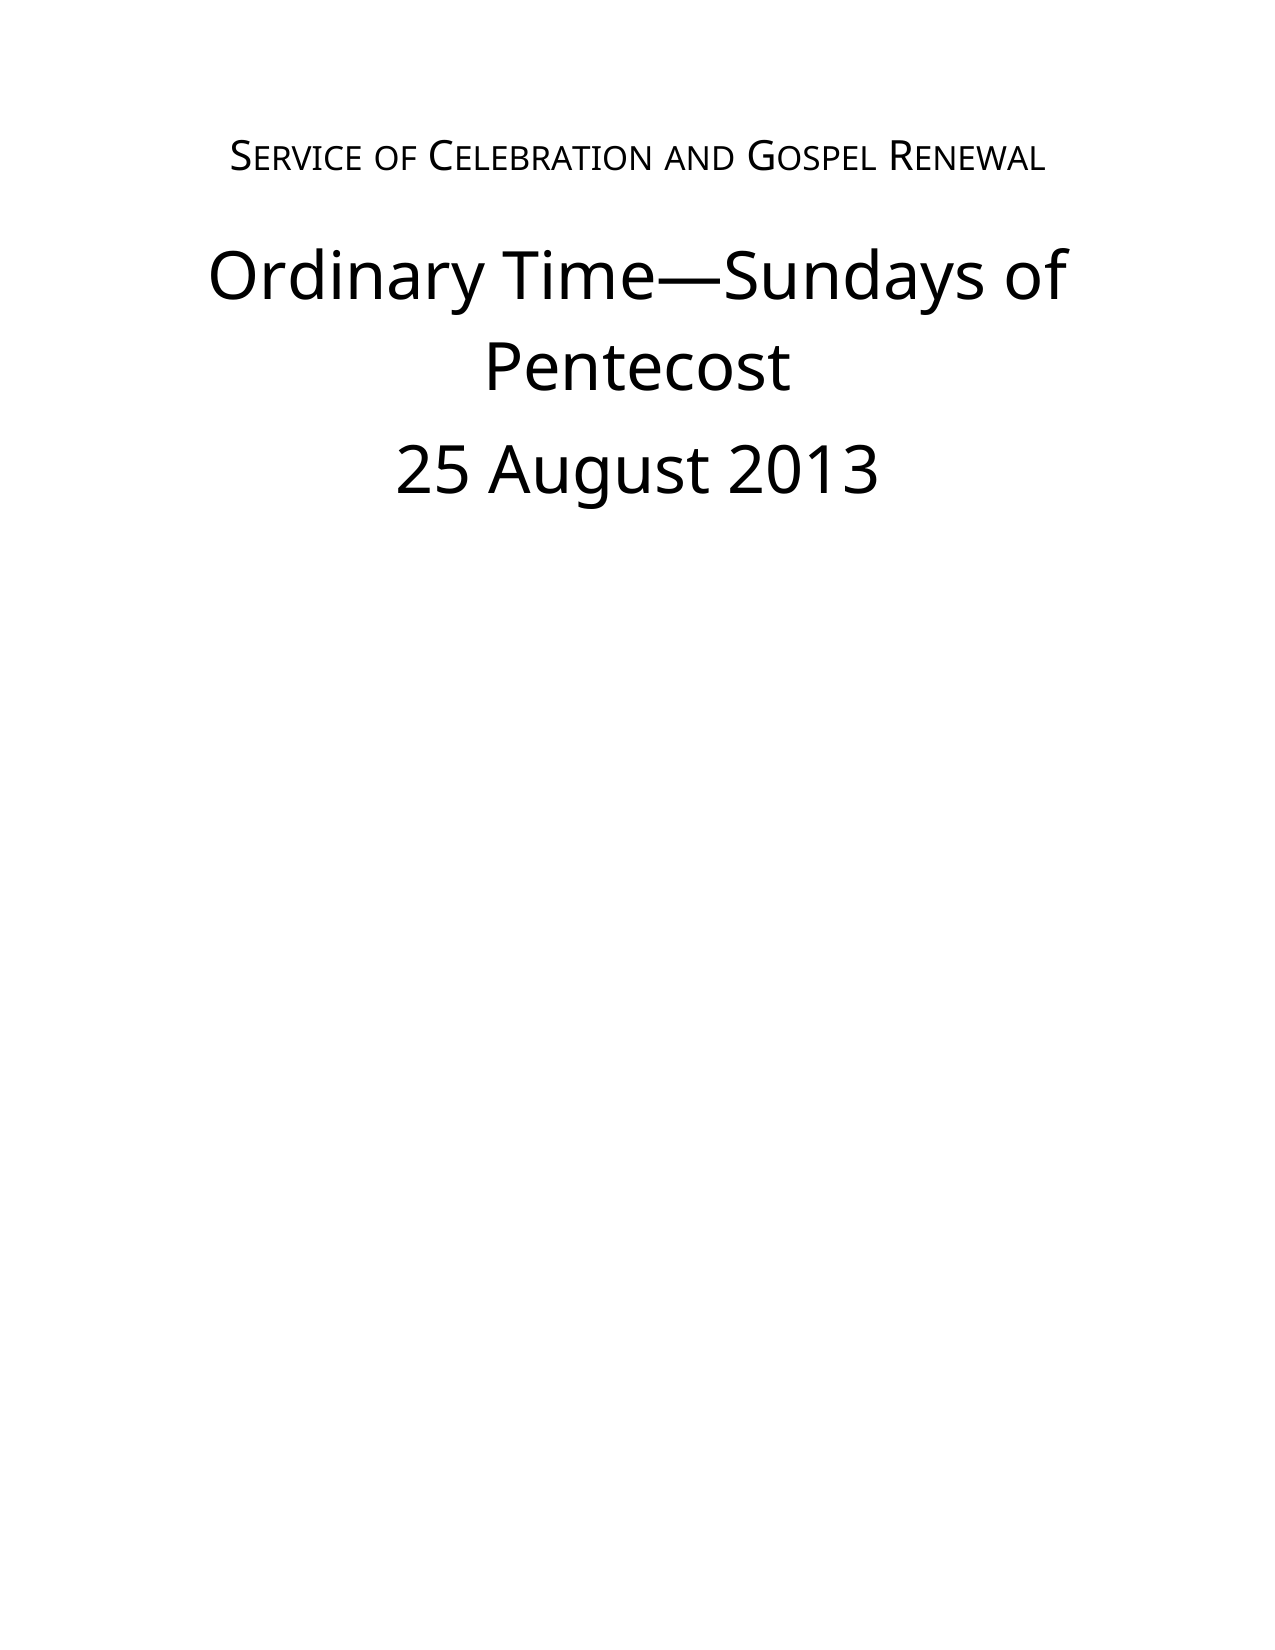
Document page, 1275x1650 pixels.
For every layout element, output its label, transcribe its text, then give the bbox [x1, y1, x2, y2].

text Ordinary Time—Sundays of Pentecost [75, 228, 1200, 410]
text 25 August 2013 [75, 422, 1200, 513]
text Service of Celebration and Gospel Renewal [75, 126, 1200, 183]
